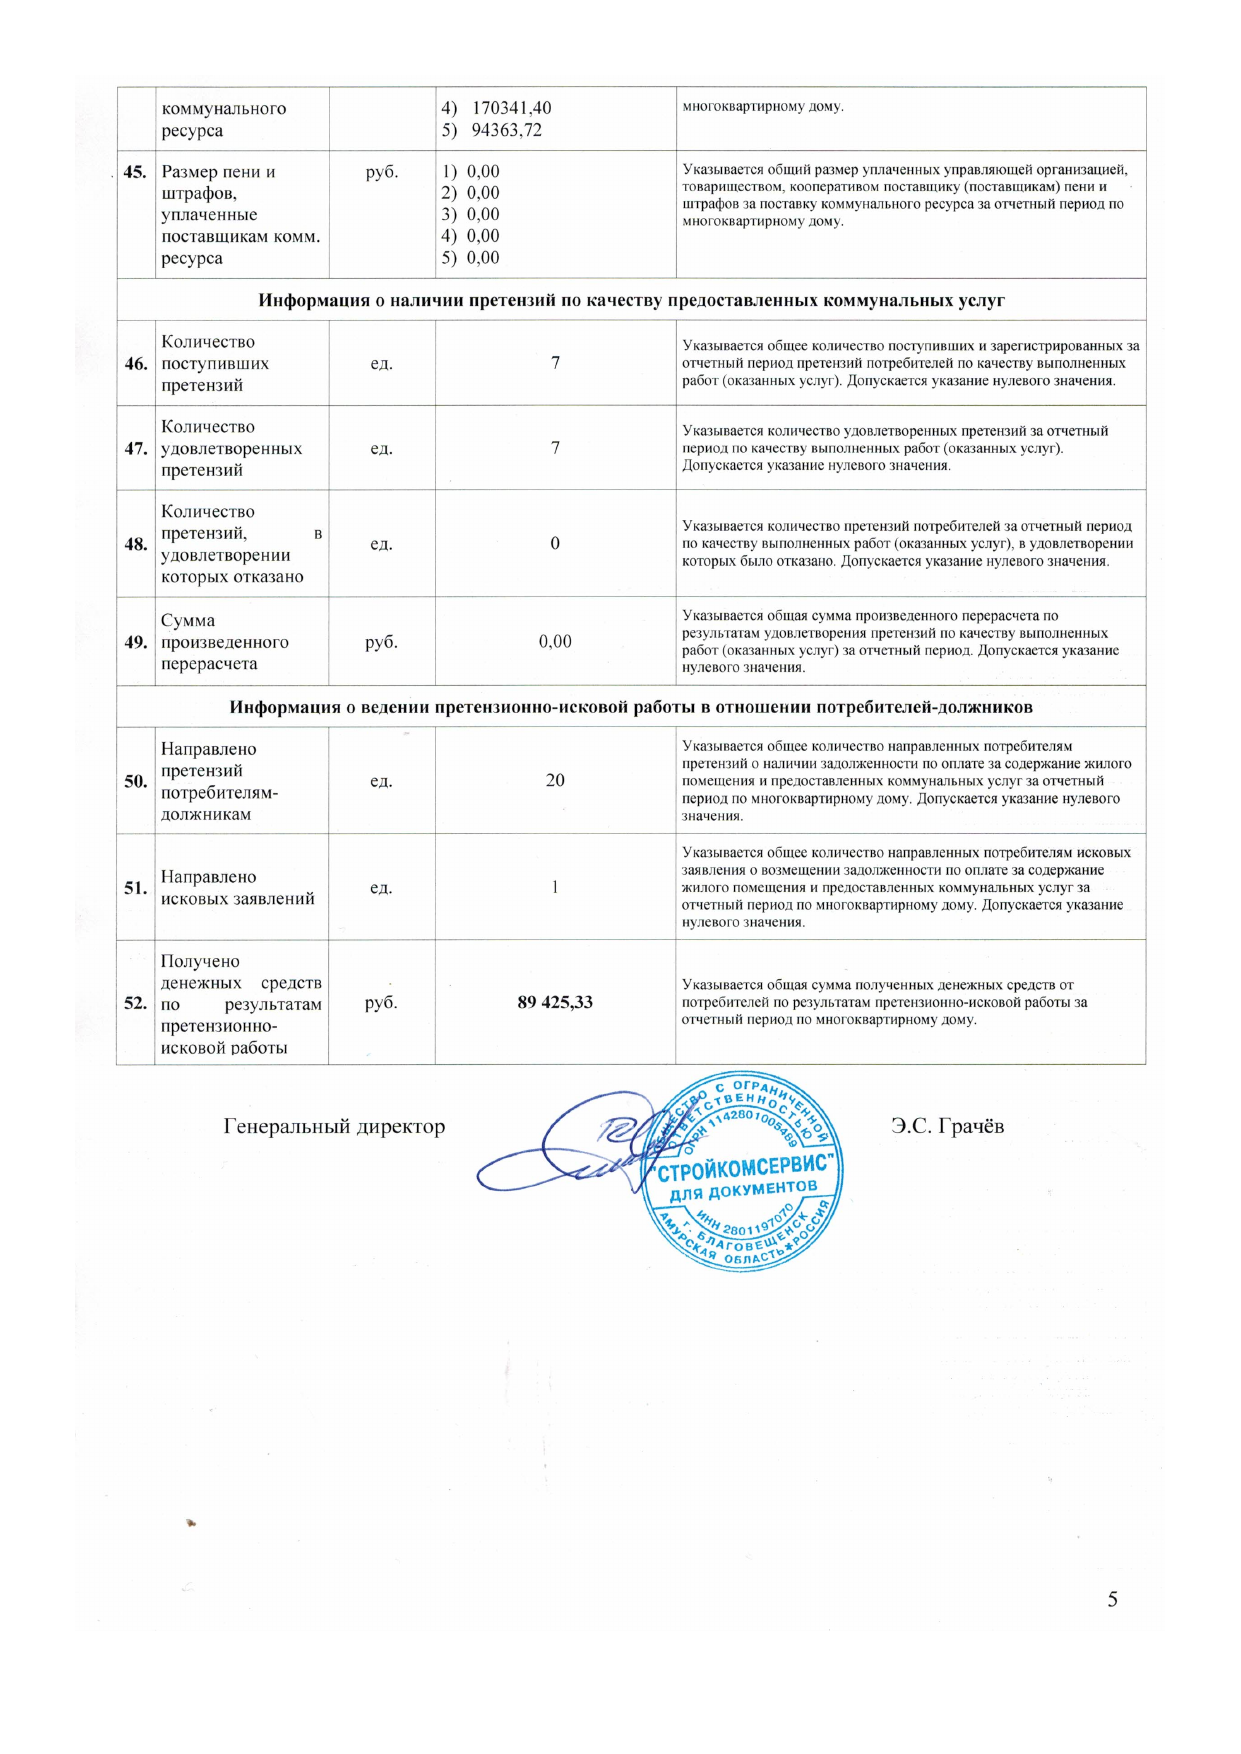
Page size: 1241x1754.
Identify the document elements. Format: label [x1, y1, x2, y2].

picture [75, 75, 1166, 1631]
